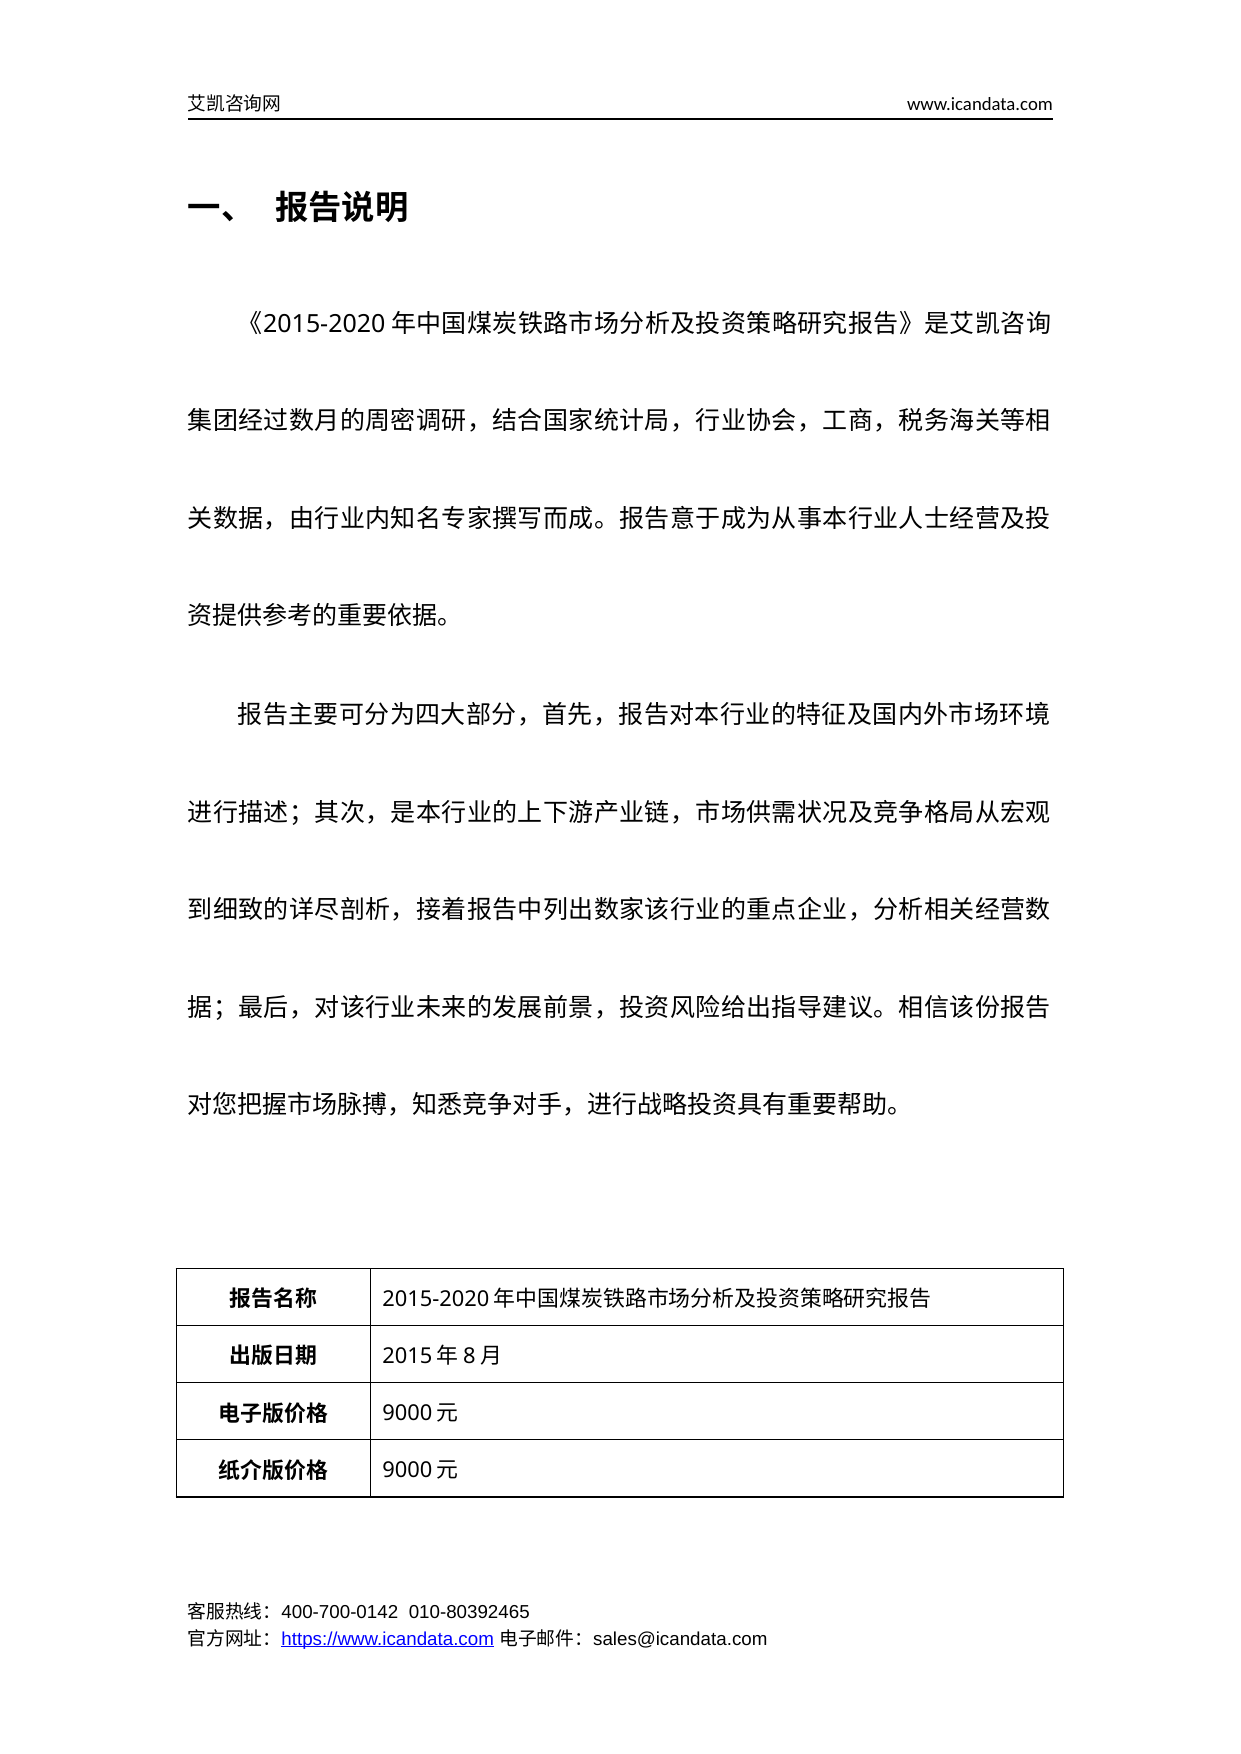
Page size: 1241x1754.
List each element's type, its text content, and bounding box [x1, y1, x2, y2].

table_cell 9000元 [371, 1383, 1063, 1439]
table_cell 纸介版价格 [177, 1440, 370, 1496]
subtitle 报告说明 [187, 172, 1053, 237]
text 报告主要可分为四大部分，首先，报告对本行业的特征及国内外市场环境进行描述；其次，是本行业的上下游产业链，市场供需状况及竞争格局从宏观到细致的详尽剖析，接着报告中列出数家该行业的重点企业，分析相关经营数据；最后，对该行业未来的发展前景，投资风险给出指导建议。相信该份报告对您把握市场脉搏，知悉竞争对手，进行战略投资具有重要帮助。 [187, 681, 1053, 1136]
table_cell 9000元 [371, 1440, 1063, 1496]
table_cell 2015年8月 [371, 1326, 1063, 1382]
table_cell 出版日期 [177, 1326, 370, 1382]
table_header 报告名称 [177, 1269, 370, 1325]
table_header 2015-2020年中国煤炭铁路市场分析及投资策略研究报告 [371, 1269, 1063, 1325]
table_cell 电子版价格 [177, 1383, 370, 1439]
text 《2015-2020年中国煤炭铁路市场分析及投资策略研究报告》是艾凯咨询集团经过数月的周密调研，结合国家统计局，行业协会，工商，税务海关等相关数据，由行业内知名专家撰写而成。报告意于成为从事本行业人士经营及投资提供参考的重要依据。 [187, 289, 1053, 646]
